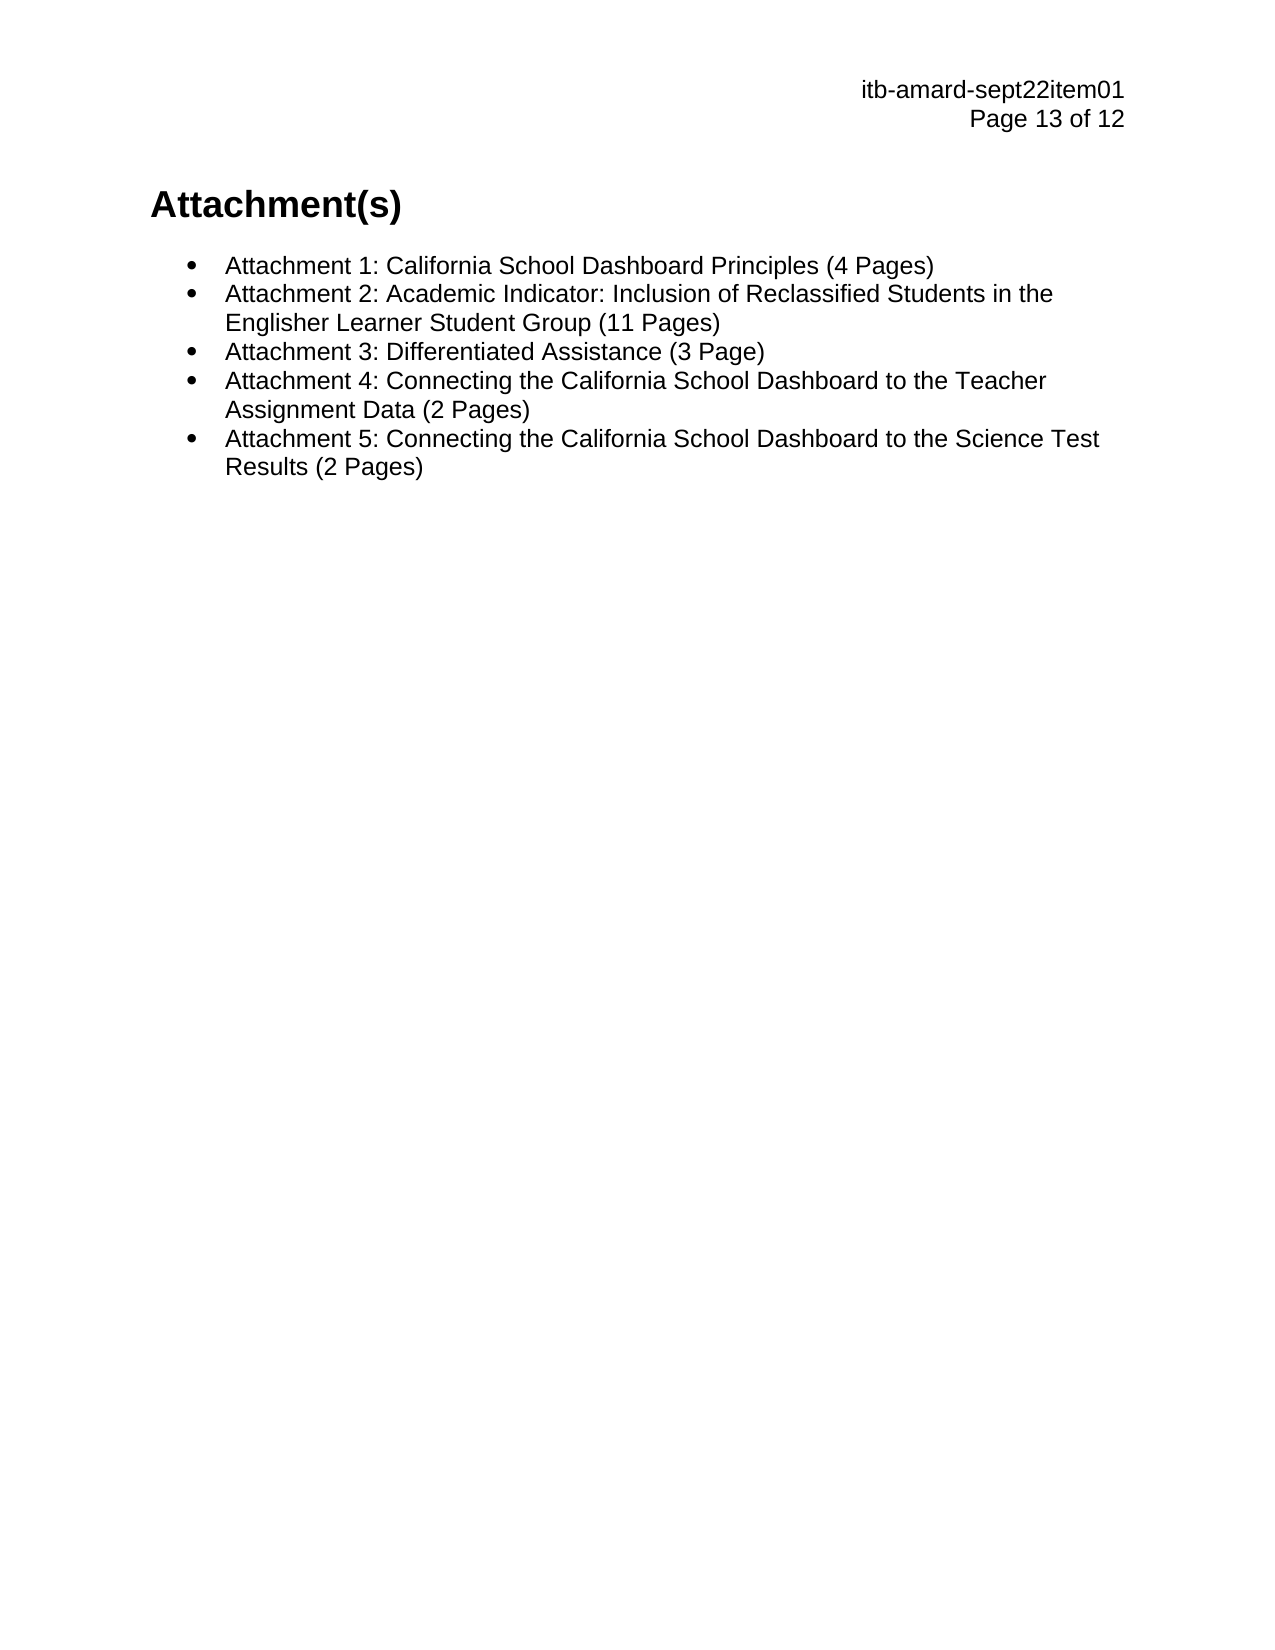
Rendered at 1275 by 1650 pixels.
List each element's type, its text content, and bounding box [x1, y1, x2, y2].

list Attachment 1: California School Dashboard Principles (4 Pages) [187, 251, 1125, 279]
list Attachment 5: Connecting the California School Dashboard to the Science Test Results (2 Pages) [187, 423, 1125, 481]
list Attachment 3: Differentiated Assistance (3 Page) [187, 337, 1125, 366]
list Attachment 4: Connecting the California School Dashboard to the Teacher Assignment Data (2 Pages) [187, 366, 1125, 423]
subtitle Attachment(s) [150, 182, 1125, 226]
list Attachment 2: Academic Indicator: Inclusion of Reclassified Students in the Englisher Learner Student Group (11 Pages) [187, 279, 1125, 337]
